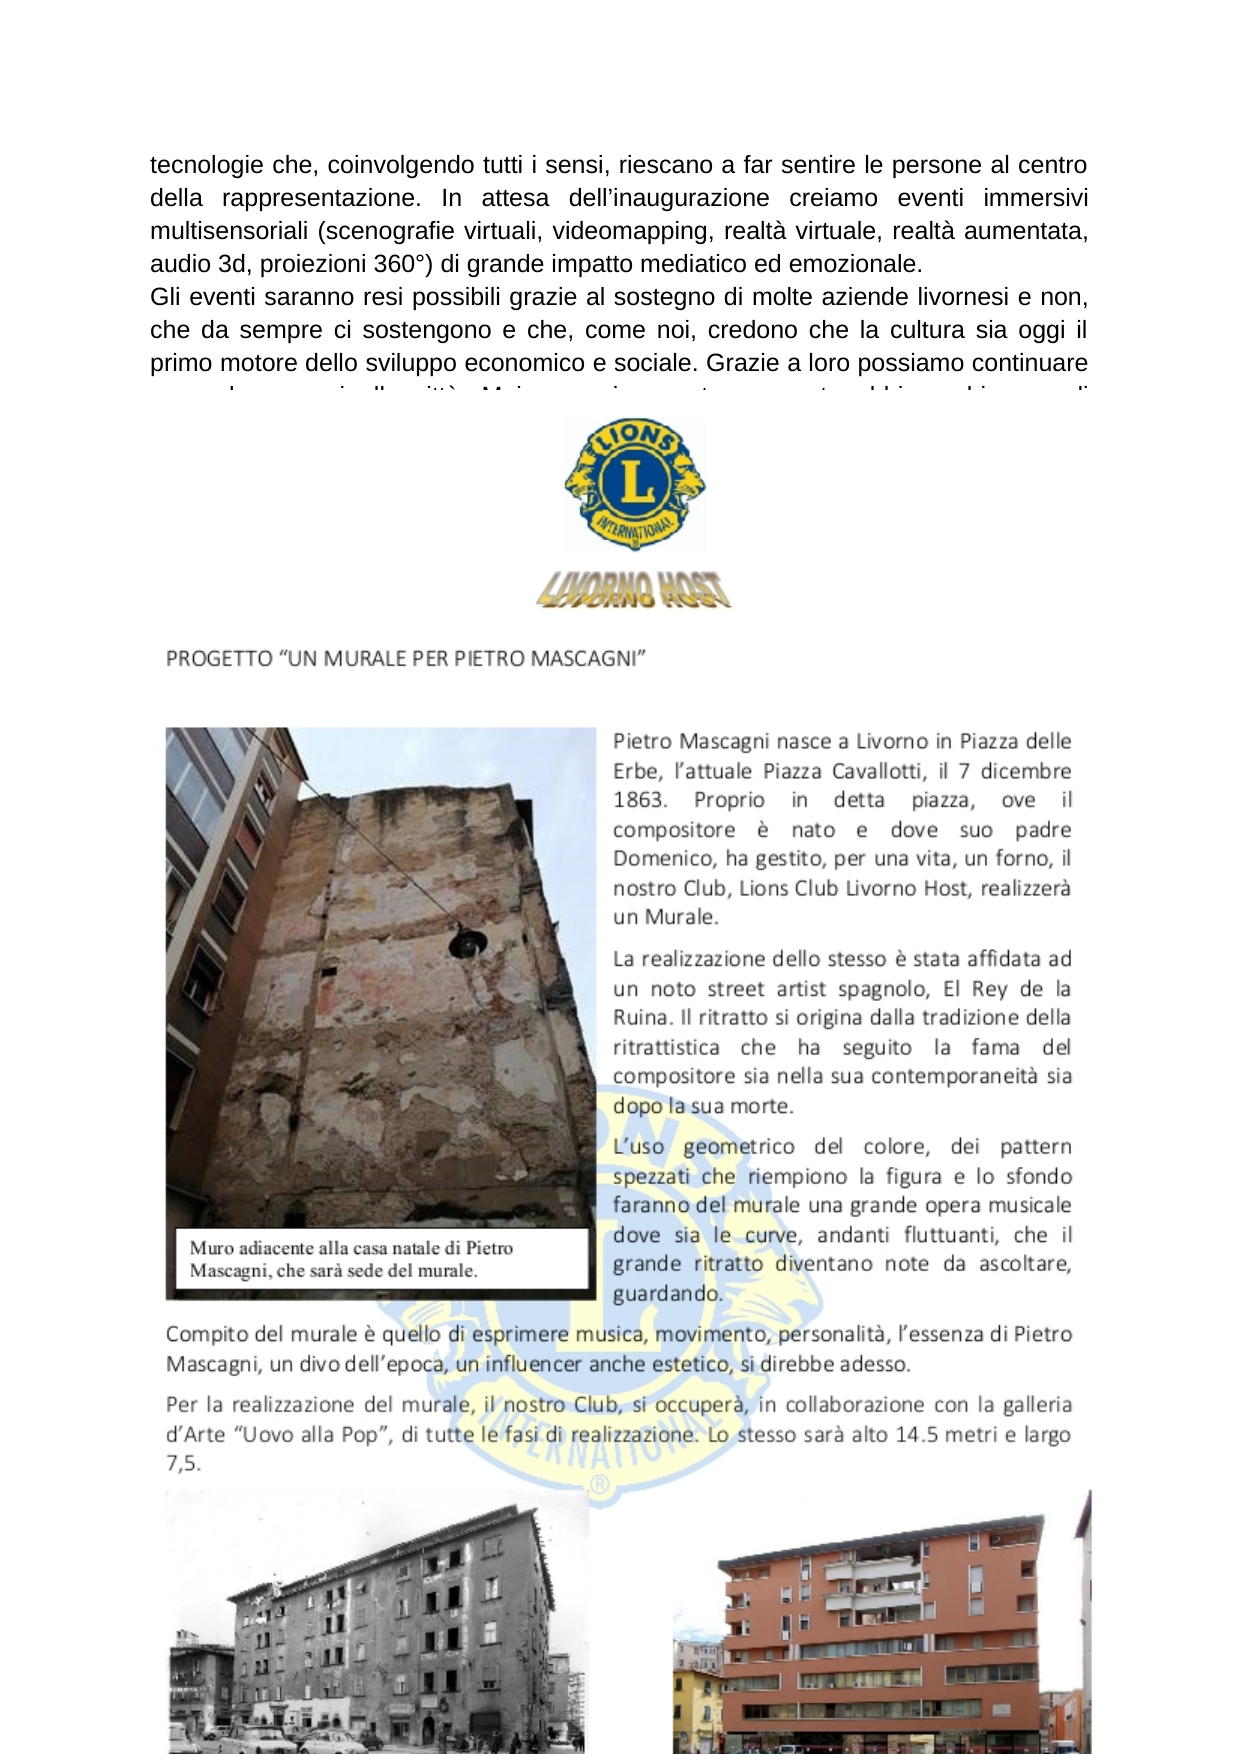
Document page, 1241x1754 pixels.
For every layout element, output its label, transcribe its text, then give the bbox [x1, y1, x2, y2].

text Gli eventi saranno resi possibili grazie al sostegno di molte aziende livornesi e non, che da sempre ci sostengono e che, come noi, credono che la cultura sia oggi il primo motore dello sviluppo economico e sociale. Grazie a loro possiamo continuare a regalare sogni alla città. Mai come in questo momento abbiamo bisogno di sperare, per rinascere e ripartire più forti di prima. [150, 282, 1090, 390]
text tecnologie che, coinvolgendo tutti i sensi, riescano a far sentire le persone al centro della rappresentazione. In attesa dell’inaugurazione creiamo eventi immersivi multisensoriali (scenografie virtuali, videomapping, realtà virtuale, realtà aumentata, audio 3d, proiezioni 360°) di grande impatto mediatico ed emozionale. [150, 150, 1090, 278]
picture [25, 390, 1214, 1754]
